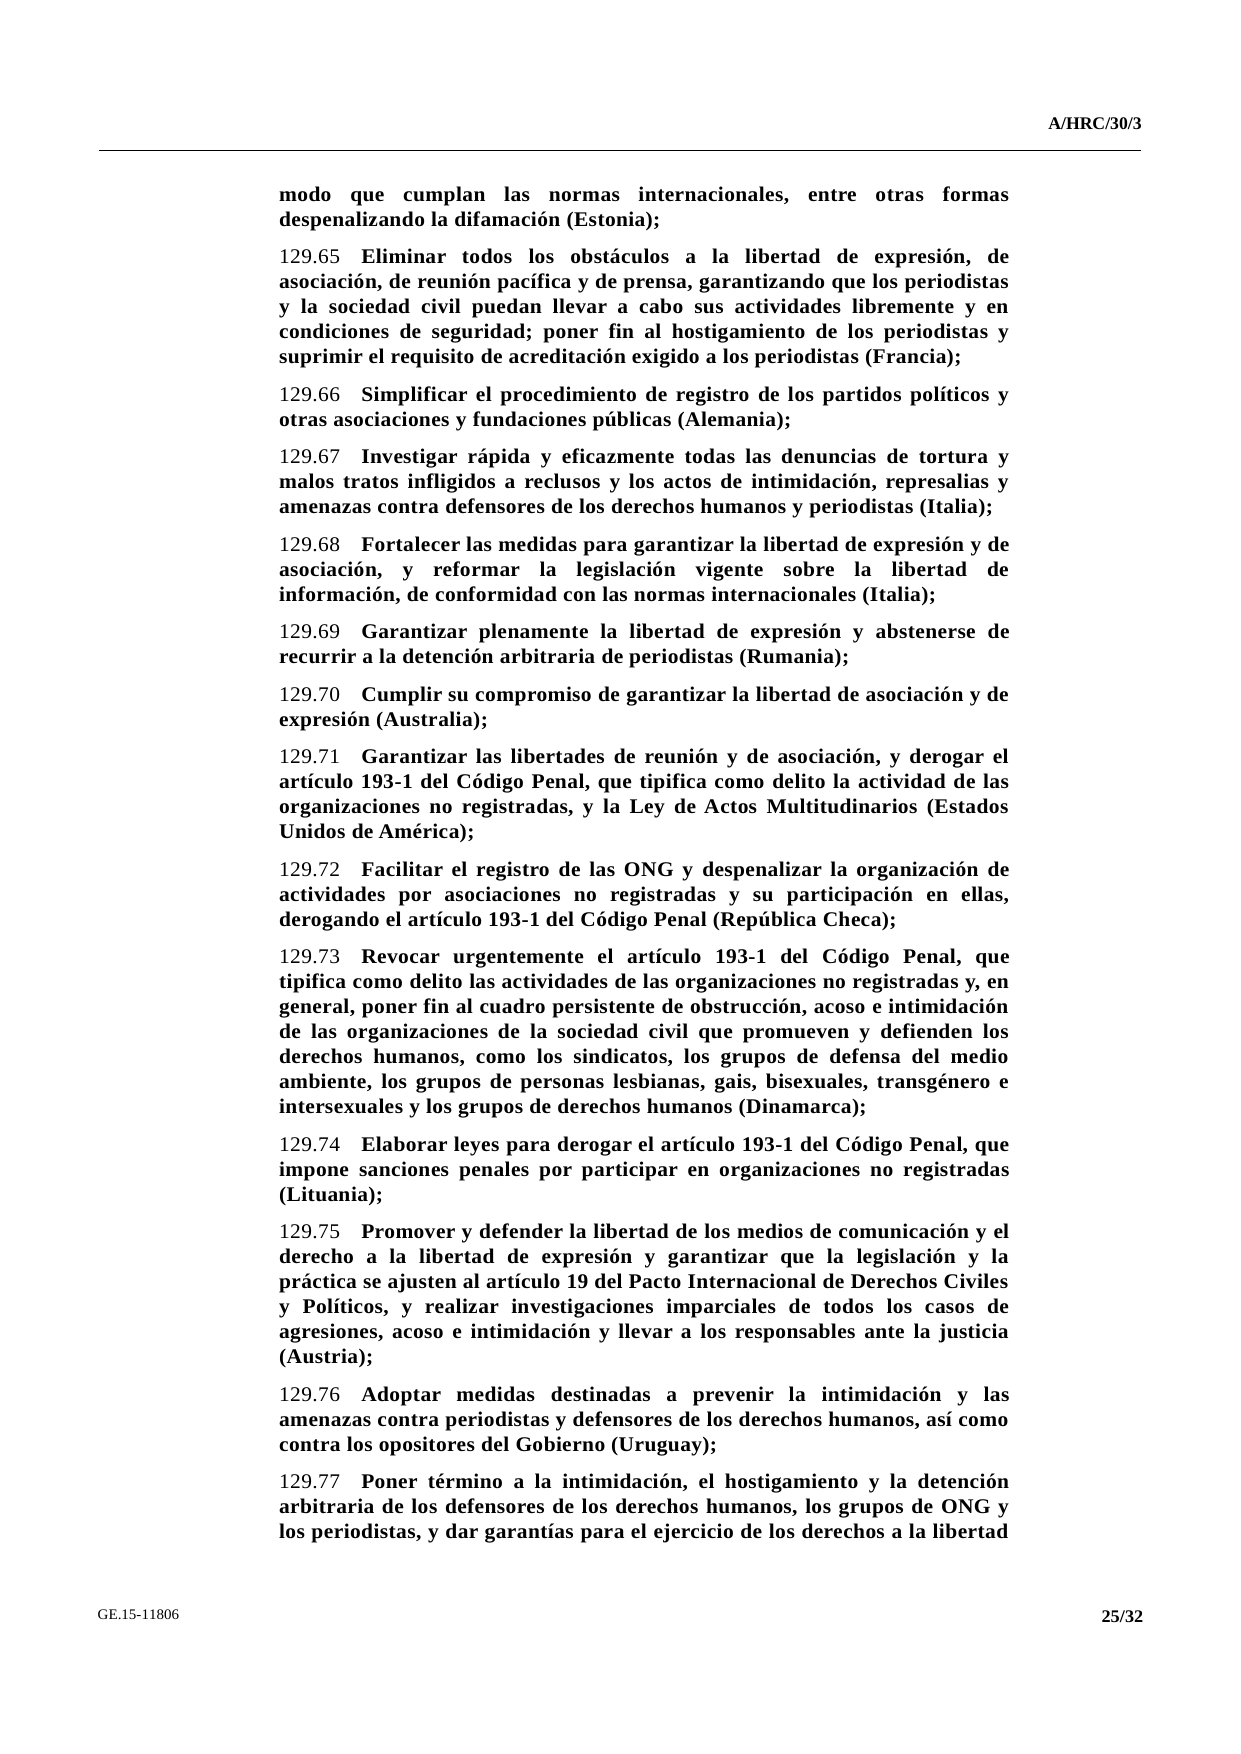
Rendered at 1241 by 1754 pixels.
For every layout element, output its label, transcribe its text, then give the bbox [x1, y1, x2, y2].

list Garantizar plenamente la libertad de expresión y abstenerse de recurrir a la detención arbitraria de periodistas (Rumania); [279, 619, 1011, 669]
list Facilitar el registro de las ONG y despenalizar la organización de actividades por asociaciones no registradas y su participación en ellas, derogando el artículo 193-1 del Código Penal (República Checa); [279, 856, 1011, 931]
list Elaborar leyes para derogar el artículo 193-1 del Código Penal, que impone sanciones penales por participar en organizaciones no registradas (Lituania); [279, 1131, 1011, 1206]
list Simplificar el procedimiento de registro de los partidos políticos y otras asociaciones y fundaciones públicas (Alemania); [279, 381, 1011, 431]
list Investigar rápida y eficazmente todas las denuncias de tortura y malos tratos infligidos a reclusos y los actos de intimidación, represalias y amenazas contra defensores de los derechos humanos y periodistas (Italia); [279, 444, 1011, 519]
list Fortalecer las medidas para garantizar la libertad de expresión y de asociación, y reformar la legislación vigente sobre la libertad de información, de conformidad con las normas internacionales (Italia); [279, 531, 1011, 606]
list Cumplir su compromiso de garantizar la libertad de asociación y de expresión (Australia); [279, 681, 1011, 731]
list Eliminar todos los obstáculos a la libertad de expresión, de asociación, de reunión pacífica y de prensa, garantizando que los periodistas y la sociedad civil puedan llevar a cabo sus actividades libremente y en condiciones de seguridad; poner fin al hostigamiento de los periodistas y suprimir el requisito de acreditación exigido a los periodistas (Francia); [279, 244, 1011, 369]
list Promover y defender la libertad de los medios de comunicación y el derecho a la libertad de expresión y garantizar que la legislación y la práctica se ajusten al artículo 19 del Pacto Internacional de Derechos Civiles y Políticos, y realizar investigaciones imparciales de todos los casos de agresiones, acoso e intimidación y llevar a los responsables ante la justicia (Austria); [279, 1219, 1011, 1369]
list Garantizar las libertades de reunión y de asociación, y derogar el artículo 193-1 del Código Penal, que tipifica como delito la actividad de las organizaciones no registradas, y la Ley de Actos Multitudinarios (Estados Unidos de América); [279, 744, 1011, 844]
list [279, 1469, 1011, 1544]
list Adoptar medidas destinadas a prevenir la intimidación y las amenazas contra periodistas y defensores de los derechos humanos, así como contra los opositores del Gobierno (Uruguay); [279, 1381, 1011, 1456]
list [279, 181, 1011, 231]
list Revocar urgentemente el artículo 193-1 del Código Penal, que tipifica como delito las actividades de las organizaciones no registradas y, en general, poner fin al cuadro persistente de obstrucción, acoso e intimidación de las organizaciones de la sociedad civil que promueven y defienden los derechos humanos, como los sindicatos, los grupos de defensa del medio ambiente, los grupos de personas lesbianas, gais, bisexuales, transgénero e intersexuales y los grupos de derechos humanos (Dinamarca); [279, 944, 1011, 1119]
